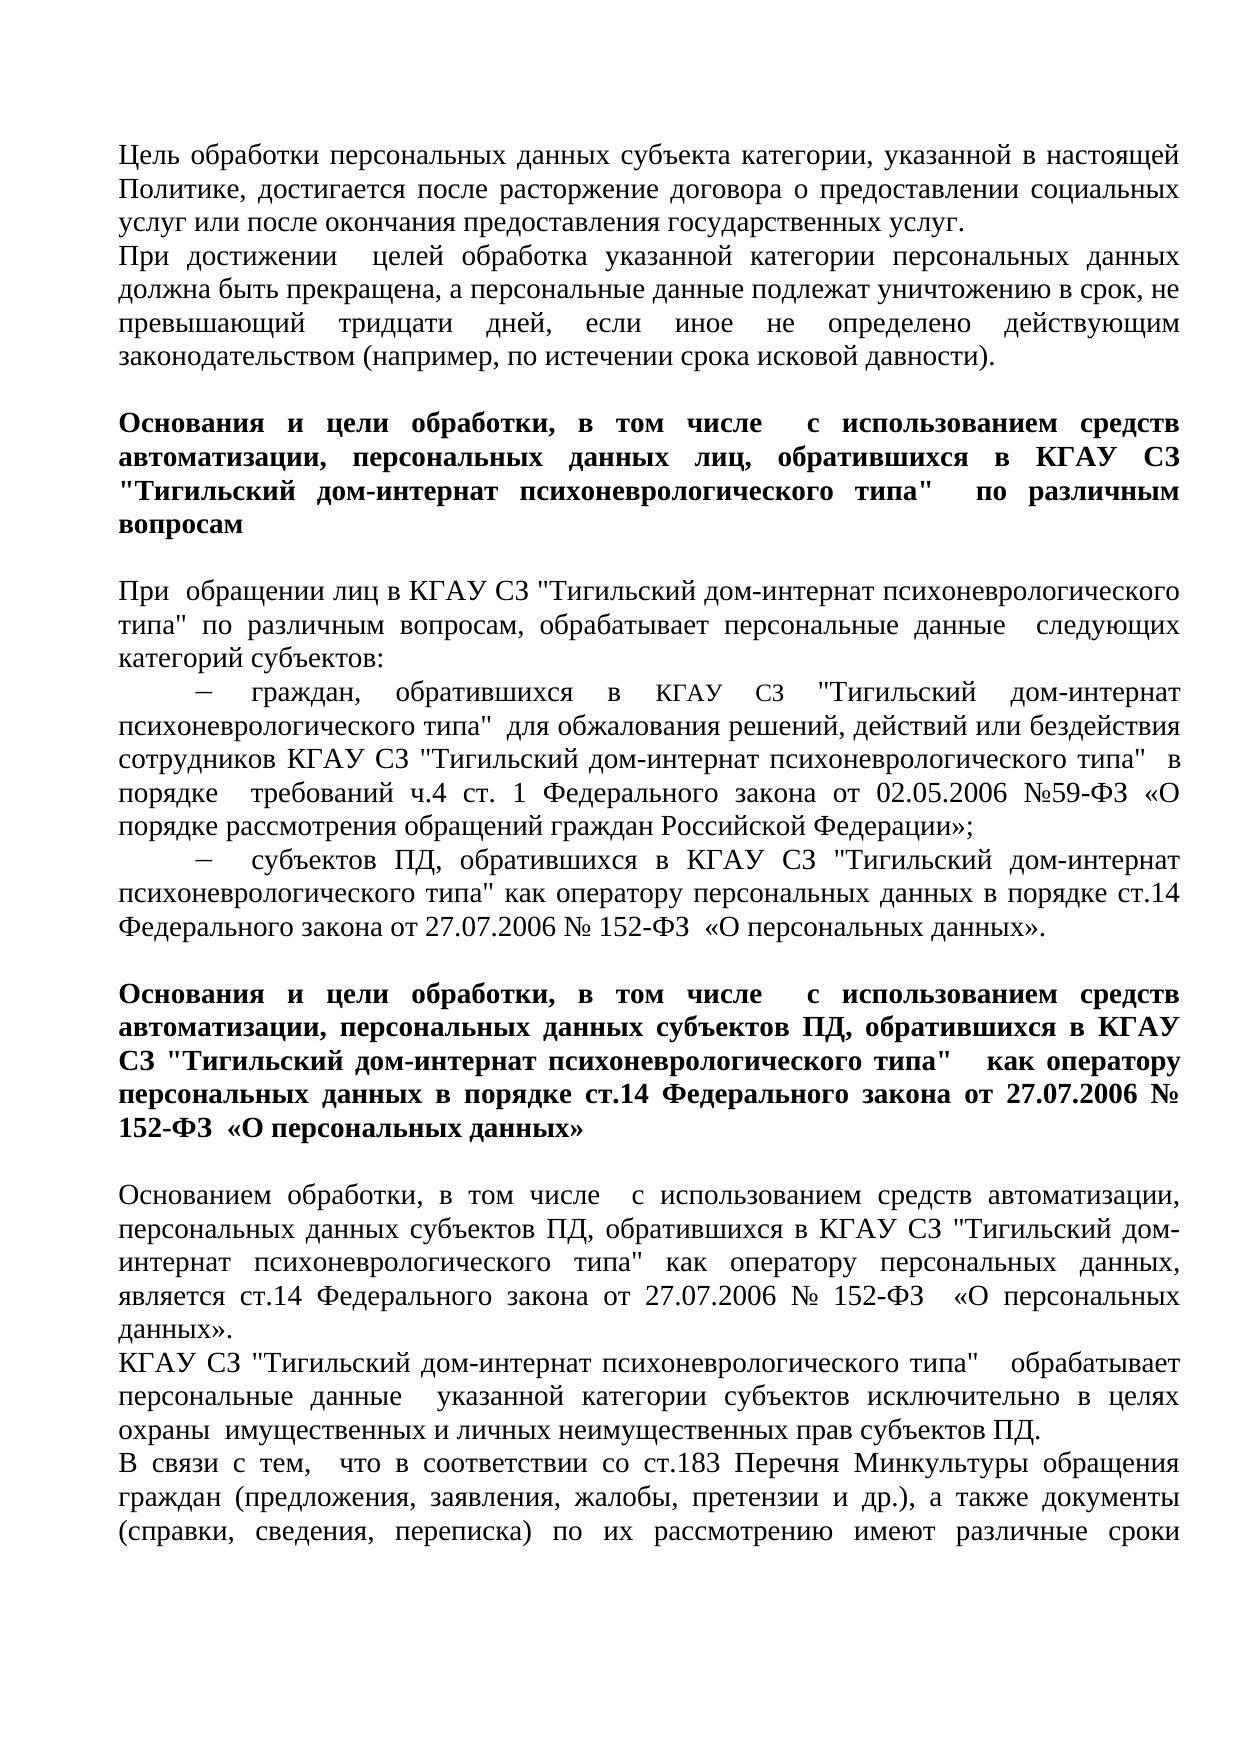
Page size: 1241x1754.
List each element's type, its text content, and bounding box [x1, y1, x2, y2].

list субъектов ПД, обратившихся в КГАУ СЗ "Тигильский дом-интернат психоневрологического типа" как оператору персональных данных в порядке ст.14 Федерального закона от 27.07.2006 № 152-ФЗ «О персональных данных». [118, 842, 1181, 942]
text Основанием обработки, в том числе с использованием средств автоматизации, персональных данных субъектов ПД, обратившихся в КГАУ СЗ "Тигильский дом-интернат психоневрологического типа" как оператору персональных данных, является ст.14 Федерального закона от 27.07.2006 № 152-ФЗ «О персональных данных». [118, 1177, 1181, 1345]
text Основания и цели обработки, в том числе с использованием средств автоматизации, персональных данных лиц, обратившихся в КГАУ СЗ "Тигильский дом-интернат психоневрологического типа" по различным вопросам [118, 406, 1181, 540]
text При обращении лиц в КГАУ СЗ "Тигильский дом-интернат психоневрологического типа" по различным вопросам, обрабатывает персональные данные следующих категорий субъектов: [118, 573, 1181, 674]
text Основания и цели обработки, в том числе с использованием средств автоматизации, персональных данных субъектов ПД, обратившихся в КГАУ СЗ "Тигильский дом-интернат психоневрологического типа" как оператору персональных данных в порядке ст.14 Федерального закона от 27.07.2006 № 152-ФЗ «О персональных данных» [118, 976, 1181, 1144]
list граждан, обратившихся в КГАУ СЗ "Тигильский дом-интернат психоневрологического типа" для обжалования решений, действий или бездействия сотрудников КГАУ СЗ "Тигильский дом-интернат психоневрологического типа" в порядке требований ч.4 ст. 1 Федерального закона от 02.05.2006 №59-ФЗ «О порядке рассмотрения обращений граждан Российской Федерации»; [118, 674, 1181, 842]
text При достижении целей обработка указанной категории персональных данных должна быть прекращена, а персональные данные подлежат уничтожению в срок, не превышающий тридцати дней, если иное не определено действующим законодательством (например, по истечении срока исковой давности). [118, 238, 1181, 372]
text КГАУ СЗ "Тигильский дом-интернат психоневрологического типа" обрабатывает персональные данные указанной категории субъектов исключительно в целях охраны имущественных и личных неимущественных прав субъектов ПД. [118, 1345, 1181, 1446]
text Цель обработки персональных данных субъекта категории, указанной в настоящей Политике, достигается после расторжение договора о предоставлении социальных услуг или после окончания предоставления государственных услуг. [118, 137, 1181, 238]
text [118, 1446, 1181, 1546]
